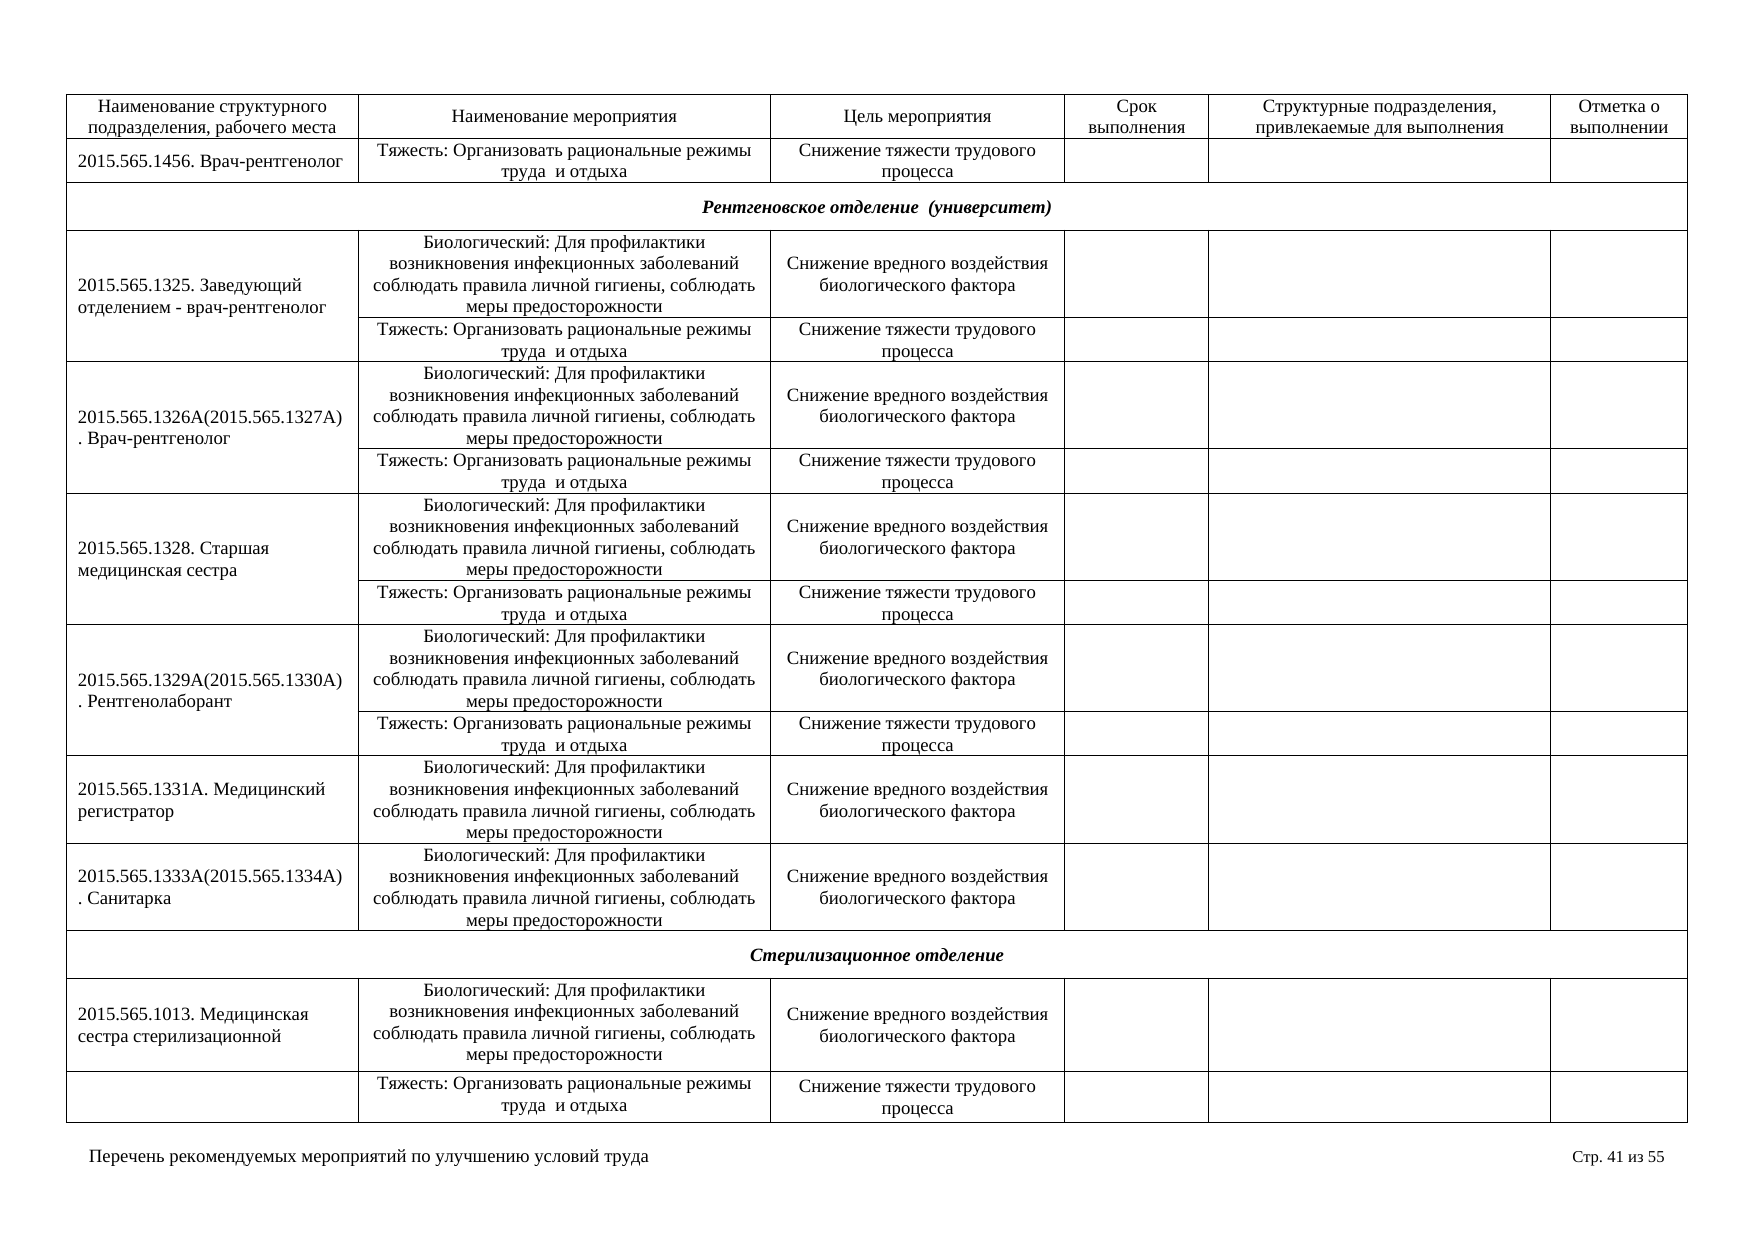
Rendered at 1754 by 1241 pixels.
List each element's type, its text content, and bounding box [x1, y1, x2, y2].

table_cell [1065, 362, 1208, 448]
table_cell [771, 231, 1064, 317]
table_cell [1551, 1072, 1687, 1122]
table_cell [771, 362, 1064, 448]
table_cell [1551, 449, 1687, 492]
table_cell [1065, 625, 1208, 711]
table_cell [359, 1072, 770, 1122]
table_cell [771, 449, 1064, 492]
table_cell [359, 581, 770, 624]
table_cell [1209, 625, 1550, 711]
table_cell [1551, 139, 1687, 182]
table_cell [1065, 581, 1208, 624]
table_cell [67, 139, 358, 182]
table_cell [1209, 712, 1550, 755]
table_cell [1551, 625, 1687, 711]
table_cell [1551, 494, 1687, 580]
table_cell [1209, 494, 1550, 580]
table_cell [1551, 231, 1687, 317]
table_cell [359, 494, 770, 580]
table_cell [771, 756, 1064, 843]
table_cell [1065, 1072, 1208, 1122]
table_header Наименование мероприятия [359, 95, 770, 138]
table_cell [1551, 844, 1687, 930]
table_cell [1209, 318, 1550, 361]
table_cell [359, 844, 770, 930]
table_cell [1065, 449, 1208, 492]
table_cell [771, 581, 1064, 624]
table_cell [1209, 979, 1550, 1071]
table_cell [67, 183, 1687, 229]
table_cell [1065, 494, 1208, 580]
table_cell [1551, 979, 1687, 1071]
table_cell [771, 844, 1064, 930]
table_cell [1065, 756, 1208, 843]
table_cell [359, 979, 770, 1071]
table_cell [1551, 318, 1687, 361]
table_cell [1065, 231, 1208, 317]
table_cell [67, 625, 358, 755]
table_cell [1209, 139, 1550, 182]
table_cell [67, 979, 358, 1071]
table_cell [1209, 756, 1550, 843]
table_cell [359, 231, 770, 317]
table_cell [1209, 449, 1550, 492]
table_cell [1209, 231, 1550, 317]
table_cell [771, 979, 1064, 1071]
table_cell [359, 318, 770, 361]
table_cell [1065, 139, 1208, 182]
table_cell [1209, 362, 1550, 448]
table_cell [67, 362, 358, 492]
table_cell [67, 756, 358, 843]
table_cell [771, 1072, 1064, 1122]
table_header Срок выполнения [1065, 95, 1208, 138]
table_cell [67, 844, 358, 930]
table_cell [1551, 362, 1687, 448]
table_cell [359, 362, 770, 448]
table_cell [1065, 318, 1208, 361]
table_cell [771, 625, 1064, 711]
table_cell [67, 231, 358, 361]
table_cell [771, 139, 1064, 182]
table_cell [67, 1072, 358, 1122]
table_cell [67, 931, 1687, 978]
table_header Цель мероприятия [771, 95, 1064, 138]
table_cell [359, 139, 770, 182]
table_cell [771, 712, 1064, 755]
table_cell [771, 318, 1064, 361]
table_header Структурные подразделения, привлекаемые для выполнения [1209, 95, 1550, 138]
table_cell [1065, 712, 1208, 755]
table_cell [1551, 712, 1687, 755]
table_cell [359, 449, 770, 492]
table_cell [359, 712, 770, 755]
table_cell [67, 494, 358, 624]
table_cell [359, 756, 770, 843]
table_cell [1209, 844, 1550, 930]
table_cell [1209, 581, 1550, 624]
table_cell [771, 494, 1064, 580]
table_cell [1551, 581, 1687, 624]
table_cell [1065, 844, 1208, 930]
table_header Отметка о выполнении [1551, 95, 1687, 138]
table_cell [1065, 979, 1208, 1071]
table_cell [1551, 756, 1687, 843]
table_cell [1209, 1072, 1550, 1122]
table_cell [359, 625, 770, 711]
table_header Наименование структурного подразделения, рабочего места [67, 95, 358, 138]
